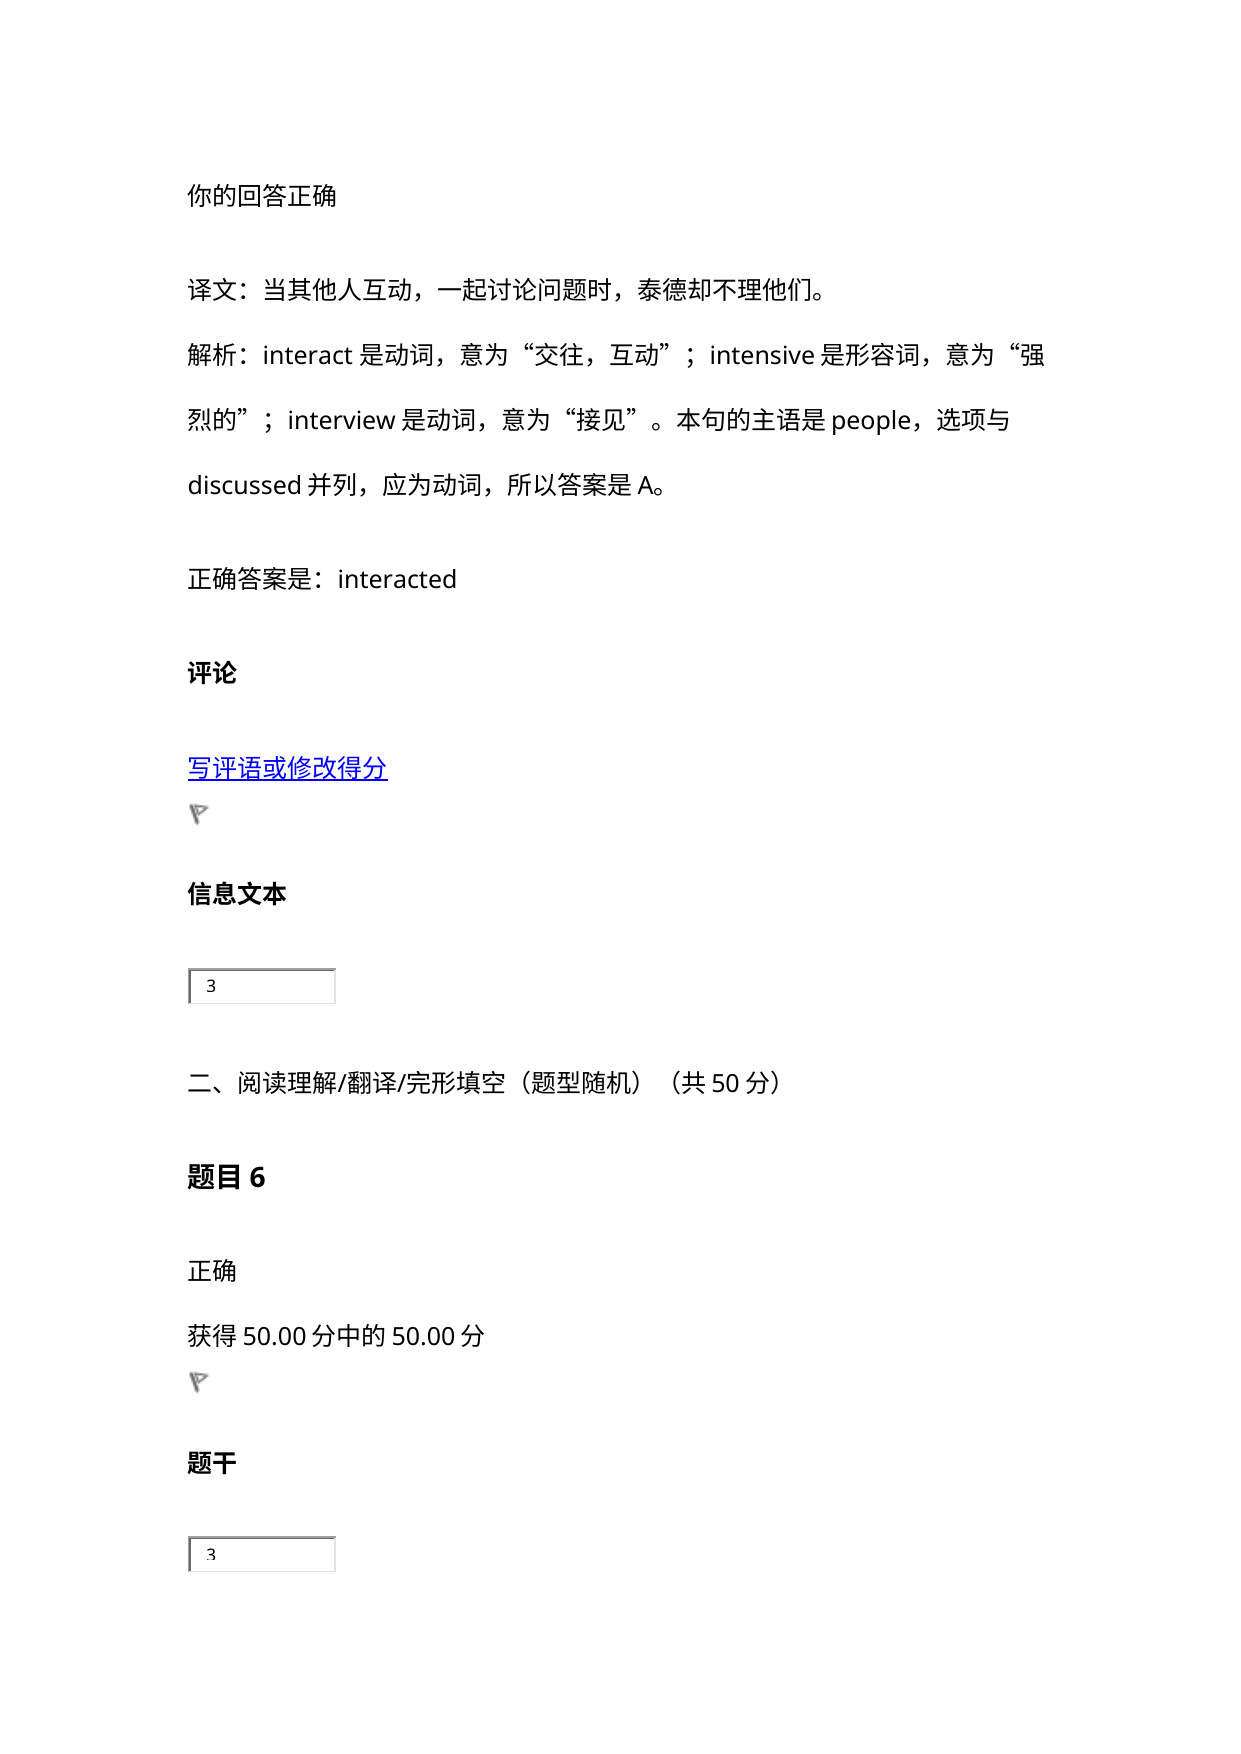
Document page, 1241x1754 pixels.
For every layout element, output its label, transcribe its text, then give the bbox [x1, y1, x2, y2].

text 题干 [187, 1429, 1053, 1494]
picture [187, 1370, 213, 1395]
text 信息文本 [187, 860, 1053, 925]
text 译文：当其他人互动，一起讨论问题时，泰德却不理他们。 解析：interact 是动词，意为“交往，互动”；intensive是形容词，意为“强烈的”；interview是动词，意为“接见”。本句的主语是people，选项与discussed并列，应为动词，所以答案是A。 [187, 256, 1053, 516]
text 你的回答正确 [187, 162, 1053, 227]
text 二、阅读理解/翻译/完形填空（题型随机）（共50分） [187, 1049, 1053, 1114]
text 写评语或修改得分 [187, 734, 1053, 799]
picture [187, 801, 213, 827]
text 正确答案是：interacted [187, 545, 1053, 610]
text 评论 [187, 639, 1053, 704]
text 题目6 [187, 1143, 1053, 1208]
text 获得50.00分中的50.00分 [187, 1302, 1053, 1367]
text 正确 [187, 1237, 1053, 1302]
